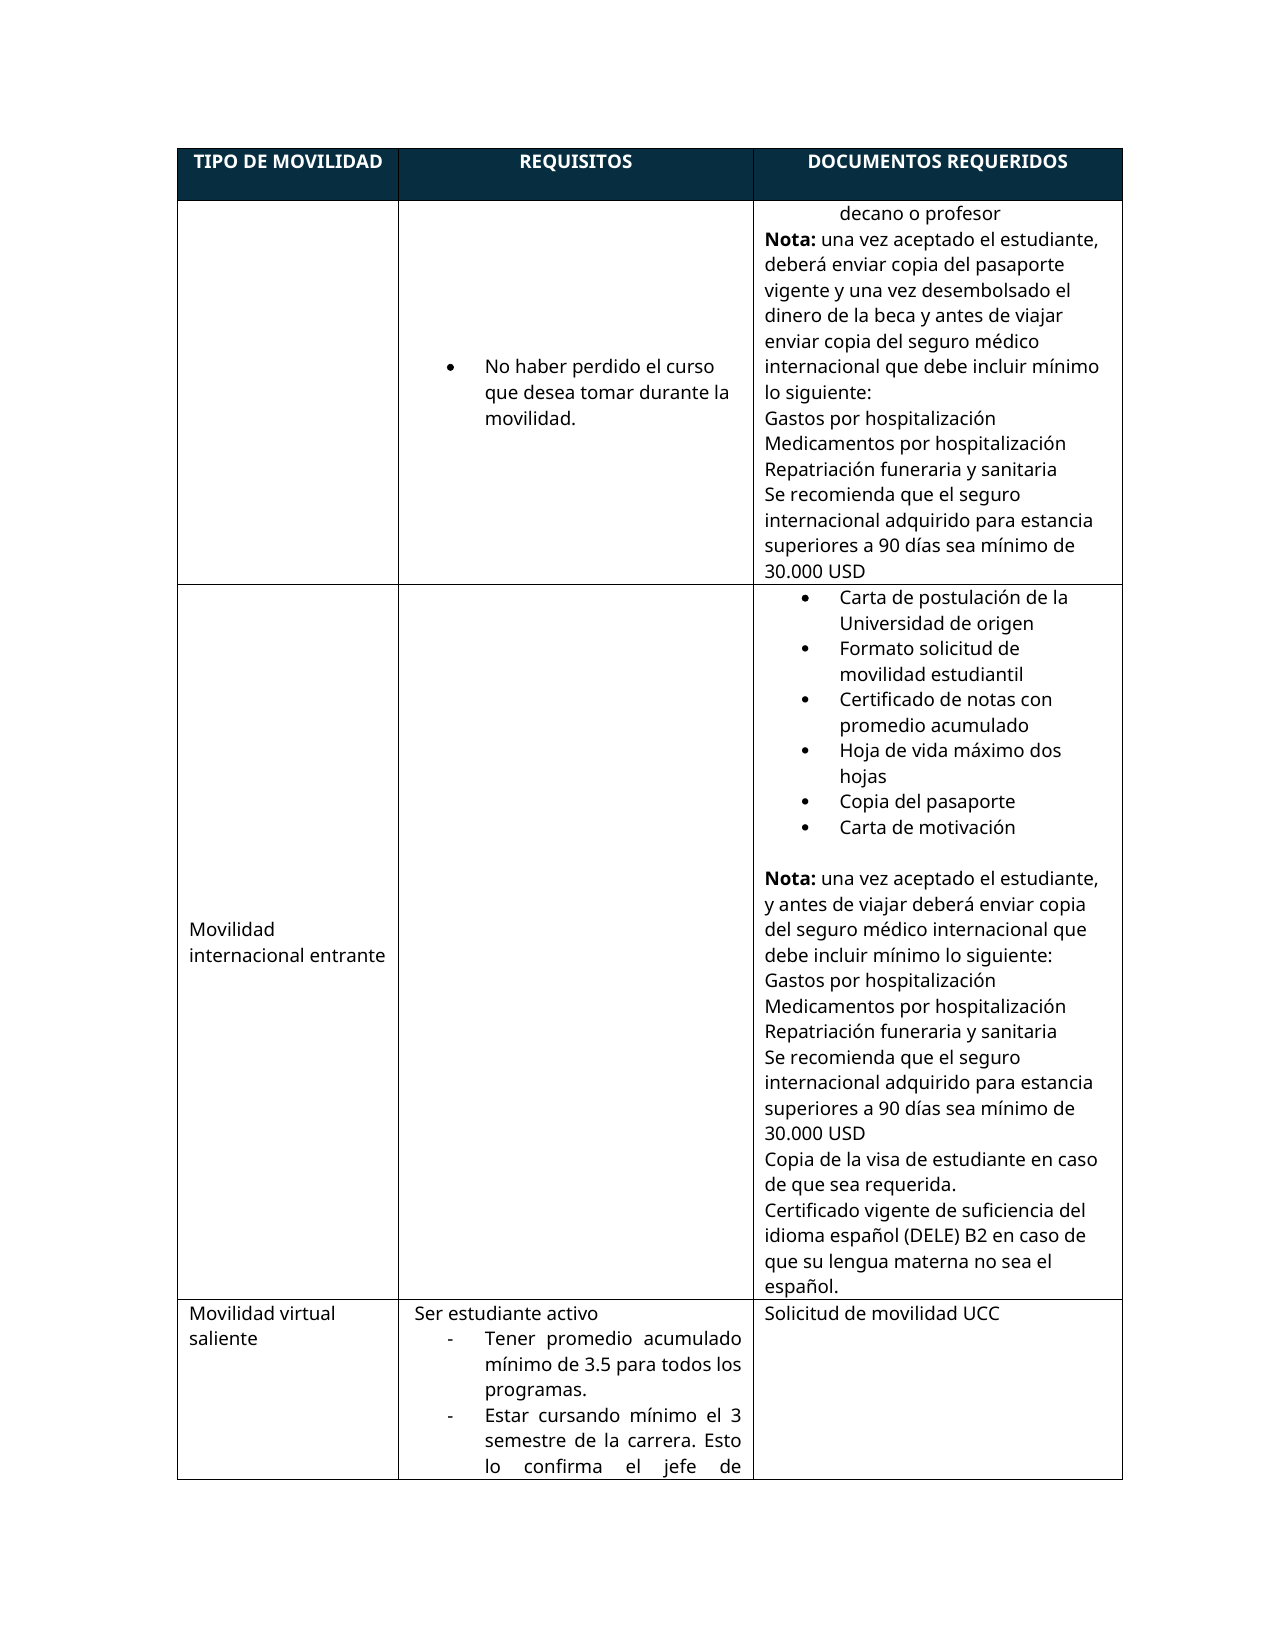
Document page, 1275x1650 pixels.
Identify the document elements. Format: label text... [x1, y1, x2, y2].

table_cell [399, 1300, 753, 1479]
table_cell [399, 585, 753, 1299]
table_cell Carta de postulación de la Universidad de origen Formato solicitud de movilidad estudiantil Certificado de notas con promedio acumulado Hoja de vida máximo dos hojas Copia del pasaporte Carta de motivación Nota: una vez aceptado el estudiante, y antes de viajar deberá enviar copia del seguro médico internacional que debe incluir mínimo lo siguiente: Gastos por hospitalización Medicamentos por hospitalización Repatriación funeraria y sanitaria Se recomienda que el seguro internacional adquirido para estancia superiores a 90 días sea mínimo de 30.000 USD Copia de la visa de estudiante en caso de que sea requerida. Certificado vigente de suficiencia del idioma español (DELE) B2 en caso de que su lengua materna no sea el español. [754, 585, 1122, 1299]
table_header DOCUMENTOS REQUERIDOS [754, 149, 1122, 200]
table_cell Movilidad internacional entrante [178, 585, 398, 1299]
table_cell Solicitud de movilidad UCC [754, 1300, 1122, 1479]
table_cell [399, 201, 753, 583]
table_header REQUISITOS [399, 149, 753, 200]
table_header TIPO DE MOVILIDAD [178, 149, 398, 200]
table_cell Movilidad virtual saliente [178, 1300, 398, 1479]
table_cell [178, 201, 398, 583]
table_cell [754, 201, 1122, 583]
